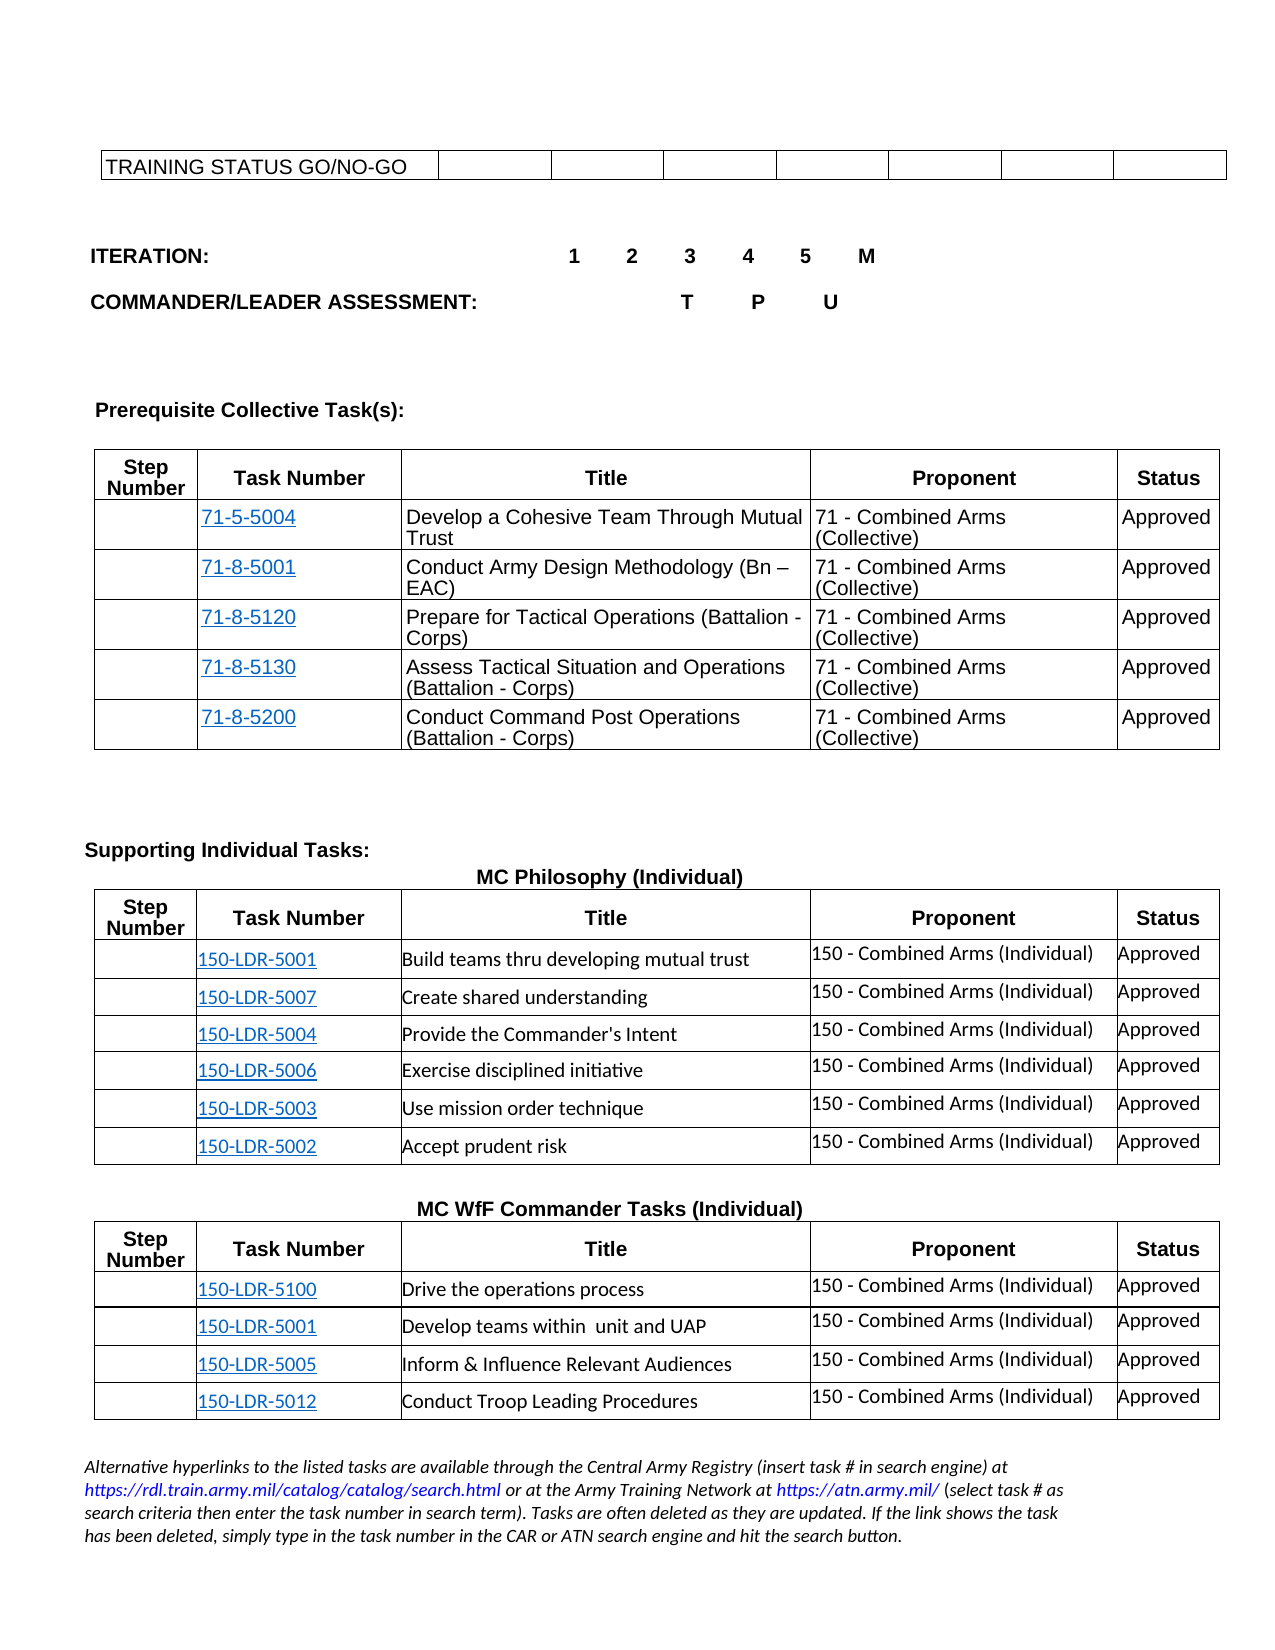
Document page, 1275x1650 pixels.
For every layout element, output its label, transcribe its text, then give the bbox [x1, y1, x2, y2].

table_cell 71 - Combined Arms (Collective) [811, 500, 1117, 549]
table_cell 150 - Combined Arms (Individual) [811, 979, 1117, 1015]
table_cell Approved [1118, 550, 1219, 599]
table_cell 150-LDR-5001 [197, 940, 401, 977]
table_cell Drive the operations process [402, 1272, 810, 1306]
table_cell 150-LDR-5001 [197, 1308, 401, 1345]
table_cell Assess Tactical Situation and Operations (Battalion - Corps) [402, 650, 810, 699]
table_header 3 T [659, 236, 719, 324]
subtitle MC WfF Commander Tasks (Individual) [95, 1197, 1125, 1221]
table_cell [889, 151, 1001, 179]
table_cell 150-LDR-5004 [197, 1016, 401, 1051]
table_cell Approved [1118, 1346, 1219, 1382]
table_cell 150 - Combined Arms (Individual) [811, 1052, 1117, 1089]
table_cell Approved [1118, 979, 1219, 1015]
subtitle Prerequisite Collective Task(s): [95, 397, 1125, 421]
table_cell Approved [1118, 1308, 1219, 1345]
table_cell [1002, 151, 1113, 179]
table_header Step Number [95, 890, 196, 939]
table_cell [95, 1308, 196, 1345]
table_cell TRAINING STATUS GO/NO-GO [102, 151, 438, 179]
table_cell Create shared understanding [402, 979, 810, 1015]
table_cell [95, 1346, 196, 1382]
table_header Step Number [95, 450, 197, 499]
table_cell [95, 1272, 196, 1306]
table_cell 150-LDR-5005 [197, 1346, 401, 1382]
table_cell [1114, 151, 1226, 179]
table_cell Provide the Commander's Intent [402, 1016, 810, 1051]
table_header 5 M U [783, 236, 881, 324]
table_cell 71-8-5001 [198, 550, 401, 599]
table_header Task Number [197, 1222, 401, 1271]
table_cell Inform & Influence Relevant Audiences [402, 1346, 810, 1382]
table_cell 150-LDR-5002 [197, 1128, 401, 1164]
table_cell Conduct Command Post Operations (Battalion - Corps) [402, 700, 810, 749]
table_cell Approved [1118, 650, 1219, 699]
table_cell 71-8-5130 [198, 650, 401, 699]
table_header 2 [603, 236, 659, 324]
table_cell Approved [1118, 1090, 1219, 1127]
table_header Title [402, 890, 810, 939]
table_header ITERATION: COMMANDER/LEADER ASSESSMENT: [84, 236, 523, 324]
table_cell 71-5-5004 [198, 500, 401, 549]
table_cell [777, 151, 888, 179]
table_cell Approved [1118, 500, 1219, 549]
table_cell [95, 1016, 196, 1051]
table_cell 71 - Combined Arms (Collective) [811, 550, 1117, 599]
table_header Status [1118, 890, 1219, 939]
table_cell 150-LDR-5006 [197, 1052, 401, 1089]
table_cell 71-8-5120 [198, 600, 401, 649]
table_cell [95, 940, 196, 977]
subtitle Supporting Individual Tasks: [84, 838, 1125, 862]
table_cell Develop teams within unit and UAP [402, 1308, 810, 1345]
subtitle MC Philosophy (Individual) [95, 865, 1125, 889]
table_header Proponent [811, 1222, 1117, 1271]
table_cell [95, 600, 197, 649]
table_cell Use mission order technique [402, 1090, 810, 1127]
table_cell 150 - Combined Arms (Individual) [811, 1346, 1117, 1382]
table_header Proponent [811, 450, 1117, 499]
table_cell 71 - Combined Arms (Collective) [811, 700, 1117, 749]
table_cell 150 - Combined Arms (Individual) [811, 1272, 1117, 1306]
table_cell [95, 650, 197, 699]
table_cell Approved [1118, 940, 1219, 977]
table_cell [95, 979, 196, 1015]
table_cell Approved [1118, 600, 1219, 649]
table_cell [95, 1128, 196, 1164]
table_cell 71-8-5200 [198, 700, 401, 749]
table_header Step Number [95, 1222, 196, 1271]
table_cell [664, 151, 776, 179]
table_header Title [402, 1222, 810, 1271]
table_header Status [1118, 450, 1219, 499]
table_header 4 P [719, 236, 782, 324]
table_cell [95, 550, 197, 599]
table_cell 150-LDR-5003 [197, 1090, 401, 1127]
table_cell [552, 151, 663, 179]
table_cell 150 - Combined Arms (Individual) [811, 1308, 1117, 1345]
table_cell Approved [1118, 1383, 1219, 1419]
table_cell [439, 151, 551, 179]
table_cell 71 - Combined Arms (Collective) [811, 650, 1117, 699]
table_cell 150-LDR-5012 [197, 1383, 401, 1419]
table_cell Conduct Army Design Methodology (Bn – EAC) [402, 550, 810, 599]
table_cell 71 - Combined Arms (Collective) [811, 600, 1117, 649]
table_cell Approved [1118, 1272, 1219, 1306]
table_cell Conduct Troop Leading Procedures [402, 1383, 810, 1419]
table_cell 150 - Combined Arms (Individual) [811, 1090, 1117, 1127]
table_cell 150 - Combined Arms (Individual) [811, 1383, 1117, 1419]
table_cell 150-LDR-5007 [197, 979, 401, 1015]
table_cell [95, 1383, 196, 1419]
table_cell [95, 1052, 196, 1089]
table_cell [95, 500, 197, 549]
table_header 1 [523, 236, 603, 324]
table_header Task Number [198, 450, 401, 499]
table_cell Approved [1118, 1016, 1219, 1051]
table_cell 150 - Combined Arms (Individual) [811, 940, 1117, 977]
table_cell Approved [1118, 1128, 1219, 1164]
table_cell Prepare for Tactical Operations (Battalion - Corps) [402, 600, 810, 649]
table_cell Approved [1118, 700, 1219, 749]
table_header Title [402, 450, 810, 499]
table_cell Build teams thru developing mutual trust [402, 940, 810, 977]
table_header Proponent [811, 890, 1117, 939]
table_cell [95, 700, 197, 749]
table_cell Exercise disciplined initiative [402, 1052, 810, 1089]
table_cell Approved [1118, 1052, 1219, 1089]
table_header Status [1118, 1222, 1219, 1271]
table_cell Accept prudent risk [402, 1128, 810, 1164]
table_cell Develop a Cohesive Team Through Mutual Trust [402, 500, 810, 549]
table_header Task Number [197, 890, 401, 939]
table_cell 150-LDR-5100 [197, 1272, 401, 1306]
table_cell [95, 1090, 196, 1127]
table_cell 150 - Combined Arms (Individual) [811, 1016, 1117, 1051]
table_cell 150 - Combined Arms (Individual) [811, 1128, 1117, 1164]
